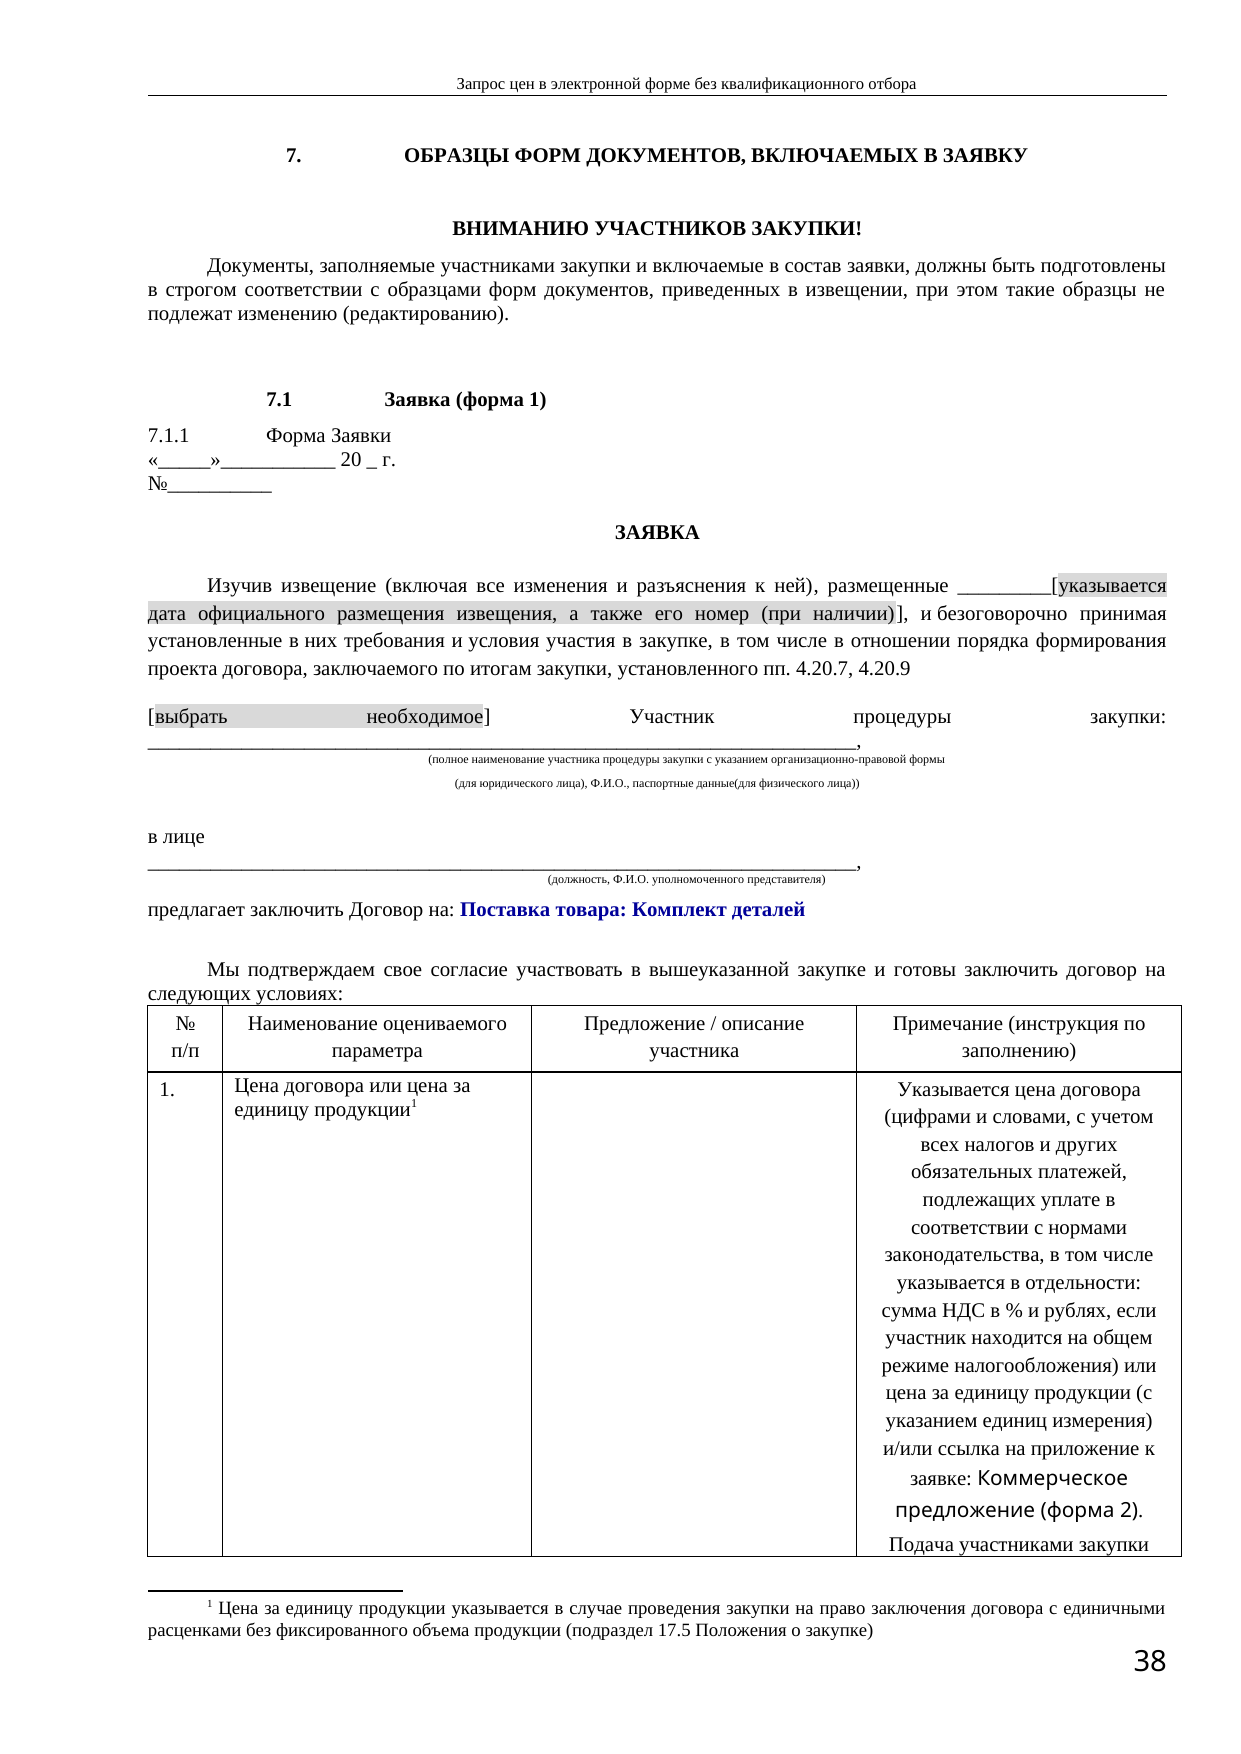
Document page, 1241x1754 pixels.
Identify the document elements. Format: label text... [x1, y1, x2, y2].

table_header Примечание (инструкция по заполнению) [857, 1006, 1181, 1071]
text №__________ [148, 471, 1167, 495]
text ____________________________________________________________________, [148, 848, 1167, 873]
table_cell [148, 1073, 222, 1556]
table_header № п/п [148, 1006, 222, 1071]
text «_____»___________ 20 _ г. [148, 447, 1167, 471]
text ОБРАЗЦЫ ФОРМ ДОКУМЕНТОВ, ВКЛЮЧАЕМЫХ В ЗАЯВКУ [148, 143, 1167, 167]
text [выбрать необходимое] Участник процедуры закупки: ____________________________________________________________________, [148, 704, 1167, 752]
text ЗАЯВКА [148, 520, 1167, 544]
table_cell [223, 1073, 531, 1556]
text предлагает заключить Договор на: Поставка товара: Комплект деталей [148, 897, 1167, 921]
text Изучив извещение (включая все изменения и разъяснения к ней), размещенные _________[указывается дата официального размещения извещения, а также его номер (при наличии)], и безоговорочно принимая установленные в них требования и условия участия в закупке, в том числе в отношении порядка формирования проекта договора, заключаемого по итогам закупки, установленного пп. 4.20.7, 4.20.9 [148, 573, 1167, 680]
table_cell [532, 1073, 856, 1556]
table_header Предложение / описание участника [532, 1006, 856, 1071]
text Документы, заполняемые участниками закупки и включаемые в состав заявки, должны быть подготовлены в строгом соответствии с образцами форм документов, приведенных в извещении, при этом такие образцы не подлежат изменению (редактированию). [148, 253, 1167, 325]
text в лице [148, 824, 1167, 848]
text Форма Заявки [148, 423, 1167, 447]
text (полное наименование участника процедуры закупки с указанием организационно-правовой формы (для юридического лица), Ф.И.О., паспортные данные(для физического лица)) [148, 752, 1167, 800]
text (должность, Ф.И.О. уполномоченного представителя) [148, 873, 1167, 897]
table_header Наименование оцениваемого параметра [223, 1006, 531, 1071]
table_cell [857, 1073, 1181, 1556]
text Мы подтверждаем свое согласие участвовать в вышеуказанной закупке и готовы заключить договор на следующих условиях: [148, 957, 1167, 1005]
text Заявка (форма 1) [266, 387, 1167, 411]
text ВНИМАНИЮ УЧАСТНИКОВ ЗАКУПКИ! [148, 216, 1167, 240]
